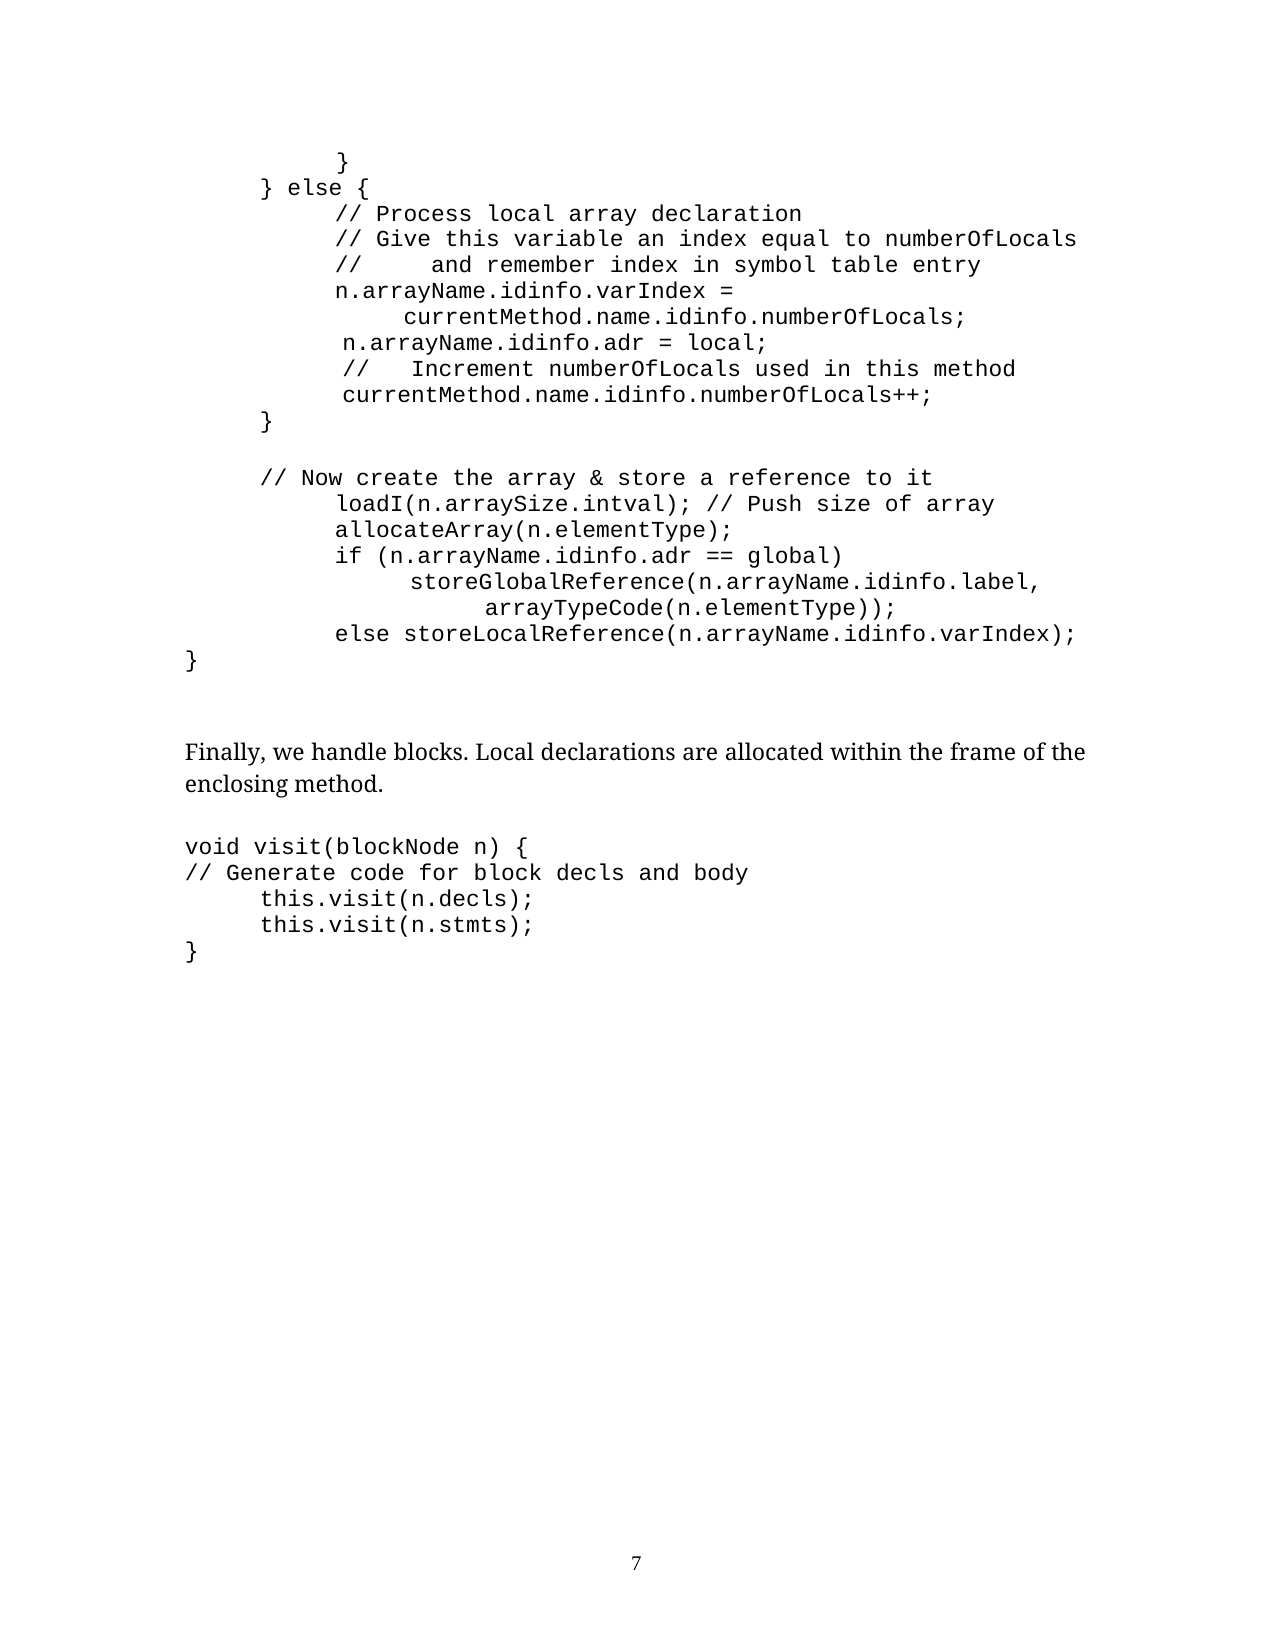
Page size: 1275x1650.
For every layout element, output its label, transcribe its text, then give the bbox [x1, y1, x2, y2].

text loadI(n.arraySize.intval); // Push size of array [184, 492, 1087, 518]
text // and remember index in symbol table entry [184, 254, 1087, 280]
text // Process local array declaration [184, 202, 1087, 228]
text currentMethod.name.idinfo.numberOfLocals++; [184, 383, 1087, 409]
text n.arrayName.idinfo.varIndex = [184, 280, 1087, 306]
text } [184, 648, 1087, 674]
text } [184, 150, 1087, 176]
text void visit(blockNode n) { [184, 835, 1087, 861]
text this.visit(n.stmts); [184, 913, 1087, 939]
text this.visit(n.decls); [184, 887, 1087, 913]
text // Increment numberOfLocals used in this method [184, 357, 1087, 383]
text else storeLocalReference(n.arrayName.idinfo.varIndex); [184, 622, 1087, 648]
text arrayTypeCode(n.elementType)); [184, 596, 1087, 622]
text if (n.arrayName.idinfo.adr == global) [184, 544, 1087, 570]
text // Now create the array & store a reference to it [184, 467, 1087, 492]
text } [184, 409, 1087, 435]
text } else { [184, 176, 1087, 202]
text currentMethod.name.idinfo.numberOfLocals; [184, 306, 1087, 332]
text allocateArray(n.elementType); [184, 518, 1087, 544]
text // Give this variable an index equal to numberOfLocals [184, 228, 1087, 254]
text storeGlobalReference(n.arrayName.idinfo.label, [184, 570, 1087, 596]
text Finally, we handle blocks. Local declarations are allocated within the frame of the enclosing method. [184, 736, 1087, 799]
text } [184, 939, 1087, 965]
text n.arrayName.idinfo.adr = local; [184, 332, 1087, 357]
text // Generate code for block decls and body [184, 861, 1087, 887]
